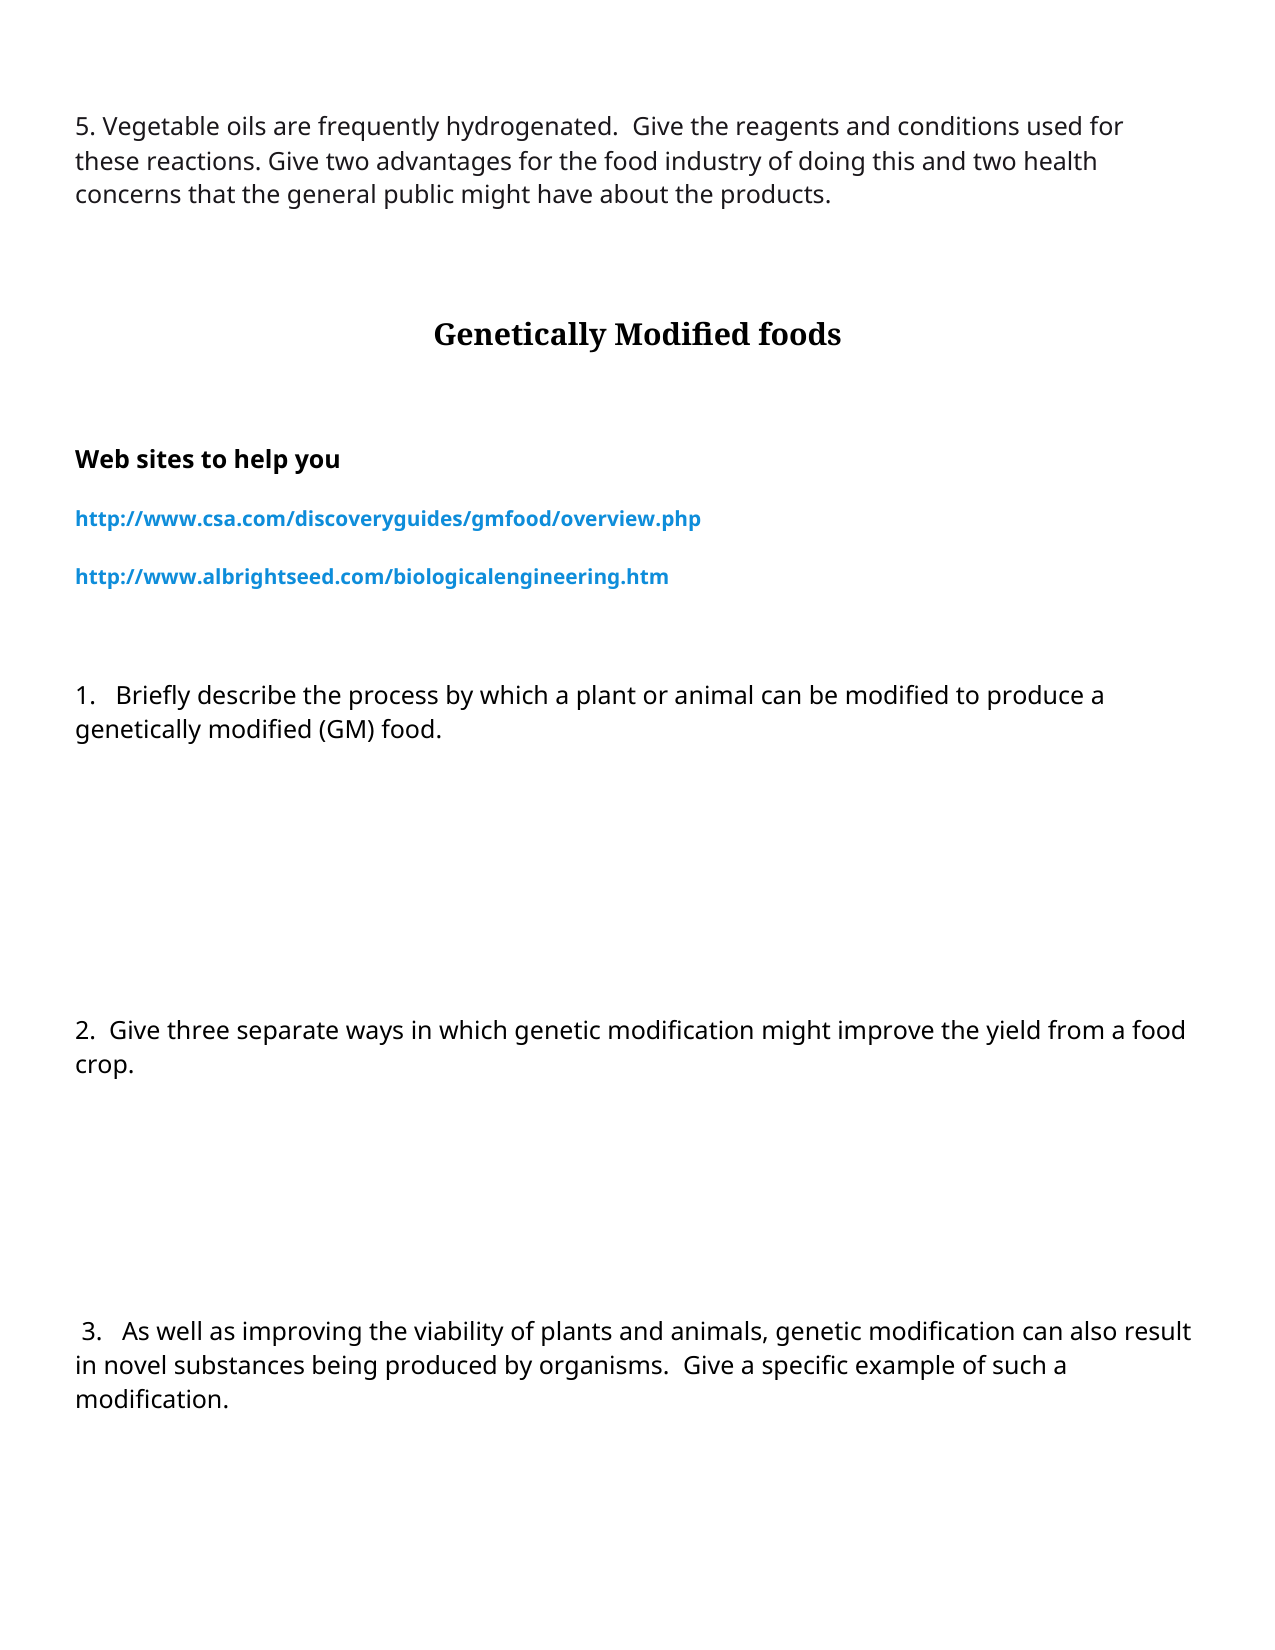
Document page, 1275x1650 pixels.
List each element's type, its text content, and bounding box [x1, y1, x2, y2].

text http://www.albrightseed.com/biologicalengineering.htm [75, 562, 1200, 591]
text Web sites to help you [75, 441, 1200, 475]
text http://www.csa.com/discoveryguides/gmfood/overview.php [75, 504, 1200, 533]
text Genetically Modified foods [75, 313, 1200, 354]
text 1. Briefly describe the process by which a plant or animal can be modified to produce a genetically modified (GM) food. [75, 677, 1200, 746]
text 5. Vegetable oils are frequently hydrogenated. Give the reagents and conditions used for these reactions. Give two advantages for the food industry of doing this and two health concerns that the general public might have about the products. [75, 109, 1200, 211]
text 3. As well as improving the viability of plants and animals, genetic modification can also result in novel substances being produced by organisms. Give a specific example of such a modification. [75, 1313, 1200, 1416]
text 2. Give three separate ways in which genetic modification might improve the yield from a food crop. [75, 1012, 1200, 1081]
